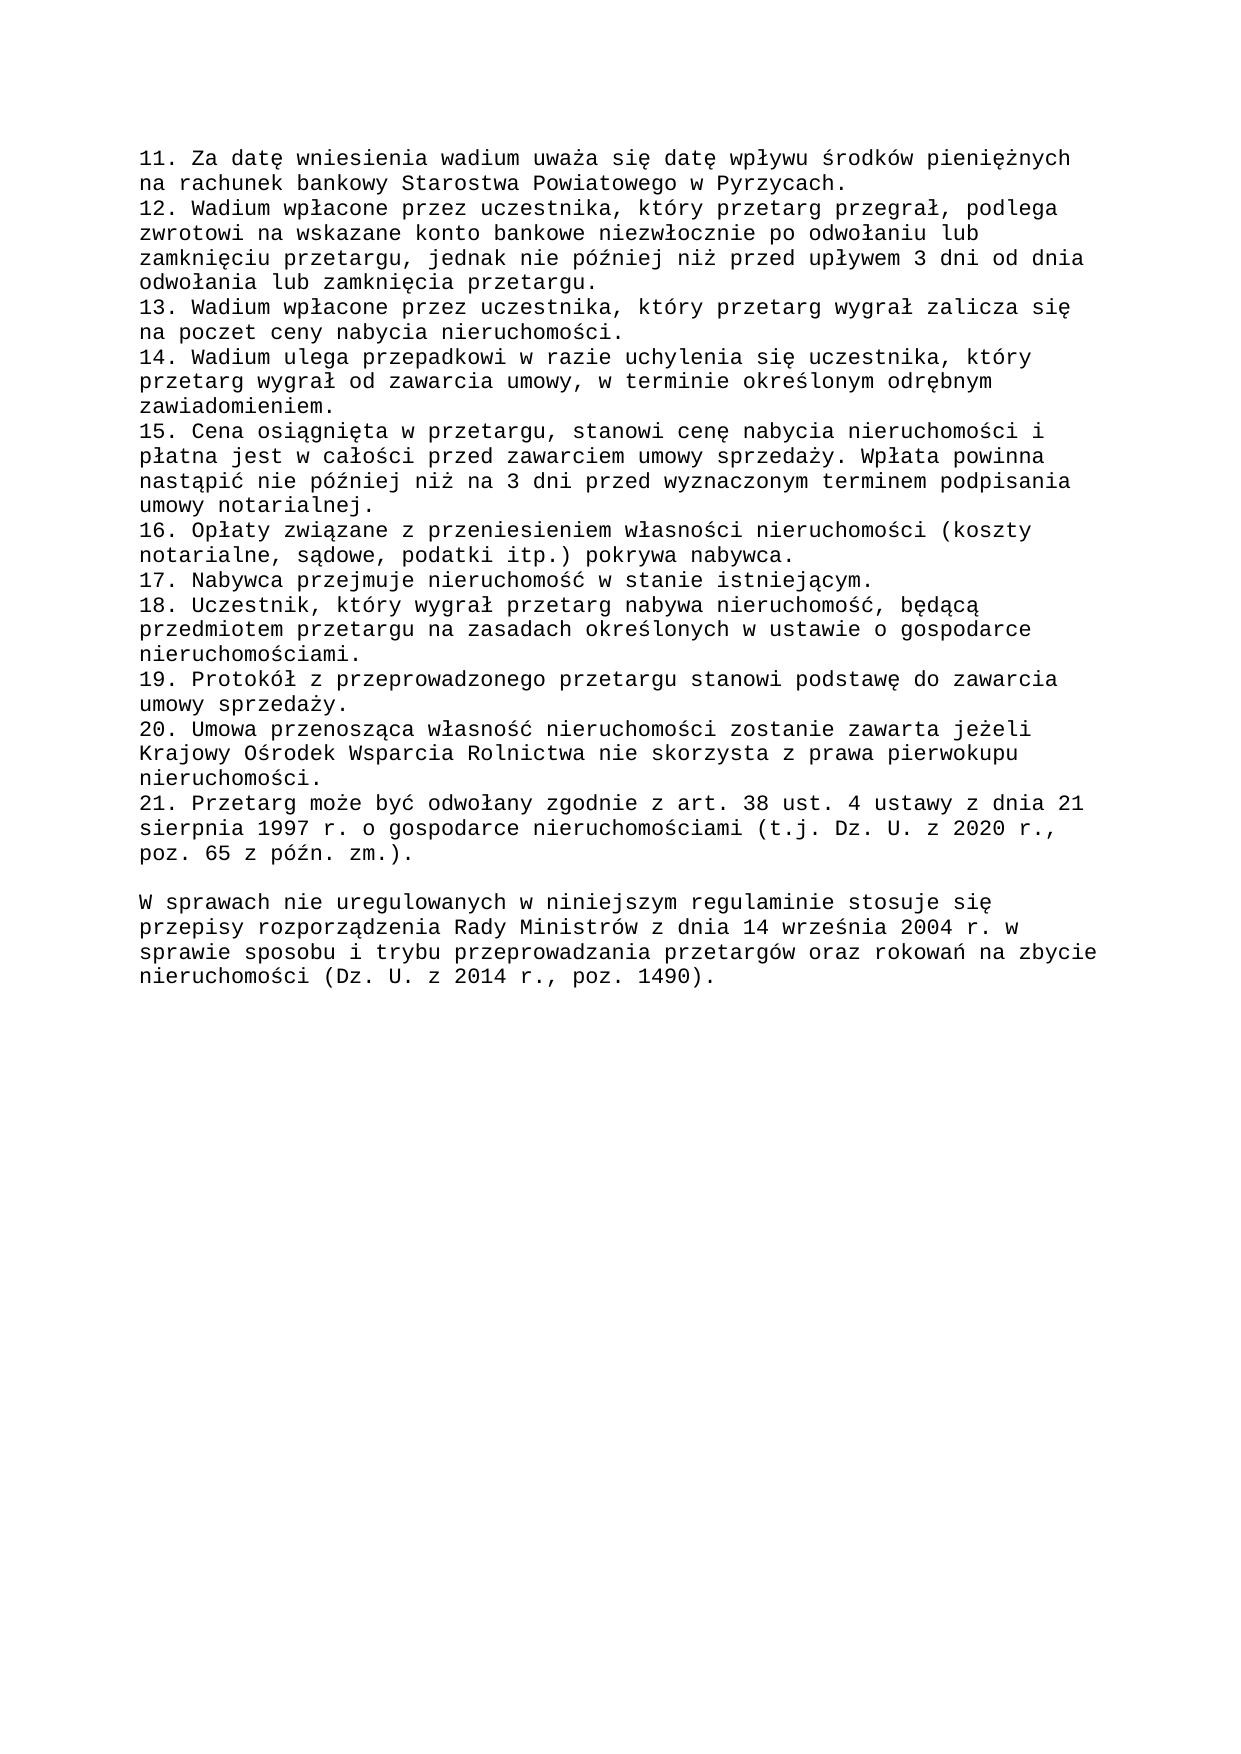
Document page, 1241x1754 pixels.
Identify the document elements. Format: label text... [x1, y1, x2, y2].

text 19. Protokół z przeprowadzonego przetargu stanowi podstawę do zawarcia umowy sprzedaży. [139, 668, 1101, 718]
text 14. Wadium ulega przepadkowi w razie uchylenia się uczestnika, który przetarg wygrał od zawarcia umowy, w terminie określonym odrębnym zawiadomieniem. [139, 346, 1101, 420]
text 21. Przetarg może być odwołany zgodnie z art. 38 ust. 4 ustawy z dnia 21 sierpnia 1997 r. o gospodarce nieruchomościami (t.j. Dz. U. z 2020 r., poz. 65 z późn. zm.). [139, 792, 1101, 867]
text W sprawach nie uregulowanych w niniejszym regulaminie stosuje się przepisy rozporządzenia Rady Ministrów z dnia 14 września 2004 r. w sprawie sposobu i trybu przeprowadzania przetargów oraz rokowań na zbycie nieruchomości (Dz. U. z 2014 r., poz. 1490). [139, 891, 1101, 991]
text 16. Opłaty związane z przeniesieniem własności nieruchomości (koszty notarialne, sądowe, podatki itp.) pokrywa nabywca. [139, 519, 1101, 569]
text 18. Uczestnik, który wygrał przetarg nabywa nieruchomość, będącą przedmiotem przetargu na zasadach określonych w ustawie o gospodarce nieruchomościami. [139, 594, 1101, 668]
text 12. Wadium wpłacone przez uczestnika, który przetarg przegrał, podlega zwrotowi na wskazane konto bankowe niezwłocznie po odwołaniu lub zamknięciu przetargu, jednak nie później niż przed upływem 3 dni od dnia odwołania lub zamknięcia przetargu. [139, 197, 1101, 296]
text 15. Cena osiągnięta w przetargu, stanowi cenę nabycia nieruchomości i płatna jest w całości przed zawarciem umowy sprzedaży. Wpłata powinna nastąpić nie później niż na 3 dni przed wyznaczonym terminem podpisania umowy notarialnej. [139, 420, 1101, 519]
text 20. Umowa przenosząca własność nieruchomości zostanie zawarta jeżeli Krajowy Ośrodek Wsparcia Rolnictwa nie skorzysta z prawa pierwokupu nieruchomości. [139, 718, 1101, 792]
text 11. Za datę wniesienia wadium uważa się datę wpływu środków pieniężnych na rachunek bankowy Starostwa Powiatowego w Pyrzycach. [139, 148, 1101, 197]
text 17. Nabywca przejmuje nieruchomość w stanie istniejącym. [139, 569, 1101, 594]
text 13. Wadium wpłacone przez uczestnika, który przetarg wygrał zalicza się na poczet ceny nabycia nieruchomości. [139, 296, 1101, 346]
